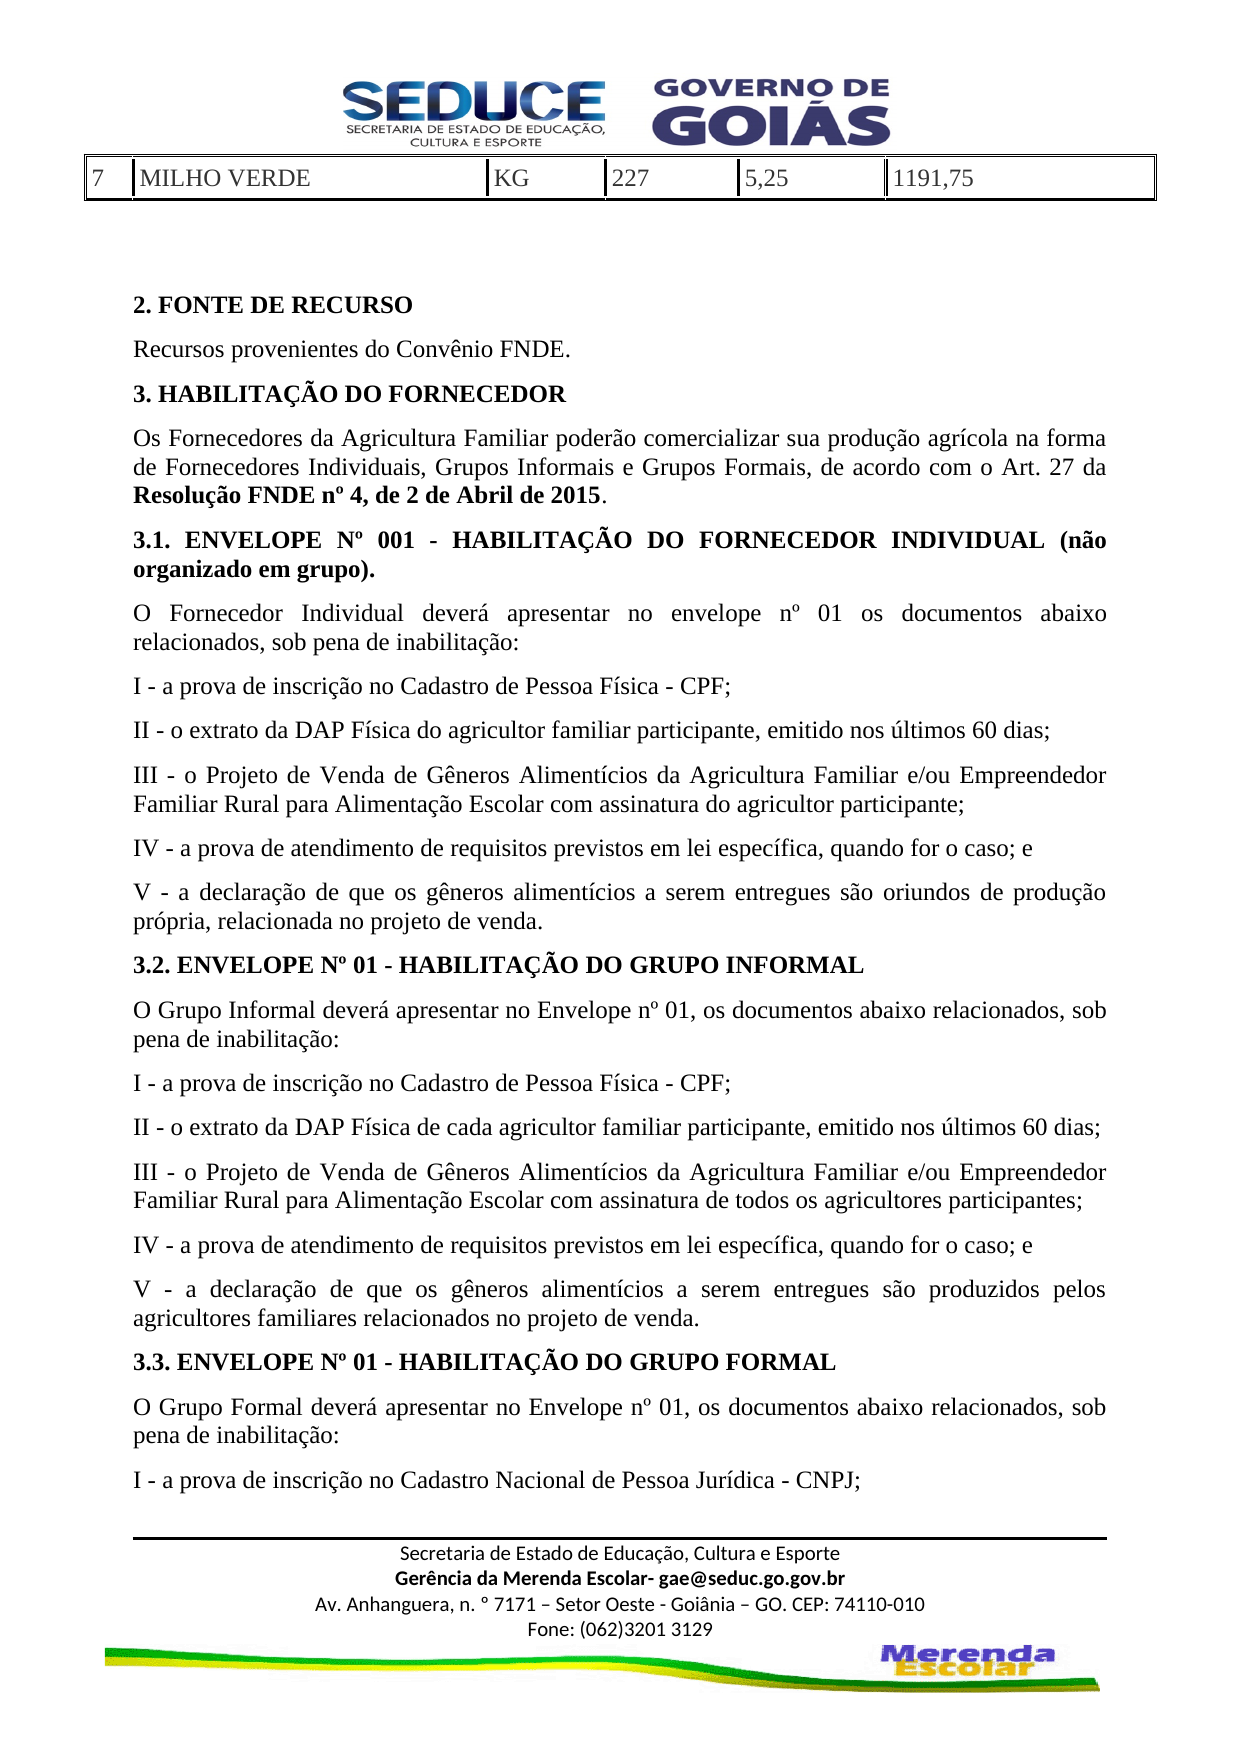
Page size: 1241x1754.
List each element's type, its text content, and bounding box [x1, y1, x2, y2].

text Recursos provenientes do Convênio FNDE. [133, 334, 1107, 363]
text I - a prova de inscrição no Cadastro de Pessoa Física - CPF; [133, 671, 1107, 700]
text 2. FONTE DE RECURSO [133, 290, 1107, 319]
text O Grupo Informal deverá apresentar no Envelope nº 01, os documentos abaixo relacionados, sob pena de inabilitação: [133, 995, 1107, 1052]
text 3.1. ENVELOPE Nº 001 - HABILITAÇÃO DO FORNECEDOR INDIVIDUAL (não organizado em grupo). [133, 525, 1107, 582]
text 3.3. ENVELOPE Nº 01 - HABILITAÇÃO DO GRUPO FORMAL [133, 1347, 1107, 1376]
table_cell MILHO VERDE [133, 157, 487, 198]
text V - a declaração de que os gêneros alimentícios a serem entregues são produzidos pelos agricultores familiares relacionados no projeto de venda. [133, 1274, 1107, 1332]
table_cell KG [487, 157, 605, 198]
text I - a prova de inscrição no Cadastro Nacional de Pessoa Jurídica - CNPJ; [133, 1465, 1107, 1494]
text III - o Projeto de Venda de Gêneros Alimentícios da Agricultura Familiar e/ou Empreendedor Familiar Rural para Alimentação Escolar com assinatura de todos os agricultores participantes; [133, 1157, 1107, 1214]
text V - a declaração de que os gêneros alimentícios a serem entregues são oriundos de produção própria, relacionada no projeto de venda. [133, 877, 1107, 935]
table_cell 1191,75 [886, 157, 1154, 198]
table_cell 227 [605, 157, 738, 198]
text O Fornecedor Individual deverá apresentar no envelope nº 01 os documentos abaixo relacionados, sob pena de inabilitação: [133, 598, 1107, 656]
text 3.2. ENVELOPE Nº 01 - HABILITAÇÃO DO GRUPO INFORMAL [133, 951, 1107, 979]
text IV - a prova de atendimento de requisitos previstos em lei específica, quando for o caso; e [133, 1230, 1107, 1259]
text I - a prova de inscrição no Cadastro de Pessoa Física - CPF; [133, 1068, 1107, 1097]
table_cell 7 [87, 155, 133, 198]
text III - o Projeto de Venda de Gêneros Alimentícios da Agricultura Familiar e/ou Empreendedor Familiar Rural para Alimentação Escolar com assinatura do agricultor participante; [133, 760, 1107, 817]
text 3. HABILITAÇÃO DO FORNECEDOR [133, 379, 1107, 407]
text II - o extrato da DAP Física de cada agricultor familiar participante, emitido nos últimos 60 dias; [133, 1112, 1107, 1141]
text O Grupo Formal deverá apresentar no Envelope nº 01, os documentos abaixo relacionados, sob pena de inabilitação: [133, 1392, 1107, 1449]
picture [342, 73, 898, 154]
table_cell 5,25 [738, 155, 886, 198]
text Os Fornecedores da Agricultura Familiar poderão comercializar sua produção agrícola na forma de Fornecedores Individuais, Grupos Informais e Grupos Formais, de acordo com o Art. 27 da Resolução FNDE nº 4, de 2 de Abril de 2015. [133, 423, 1107, 509]
text II - o extrato da DAP Física do agricultor familiar participante, emitido nos últimos 60 dias; [133, 716, 1107, 744]
text IV - a prova de atendimento de requisitos previstos em lei específica, quando for o caso; e [133, 833, 1107, 862]
